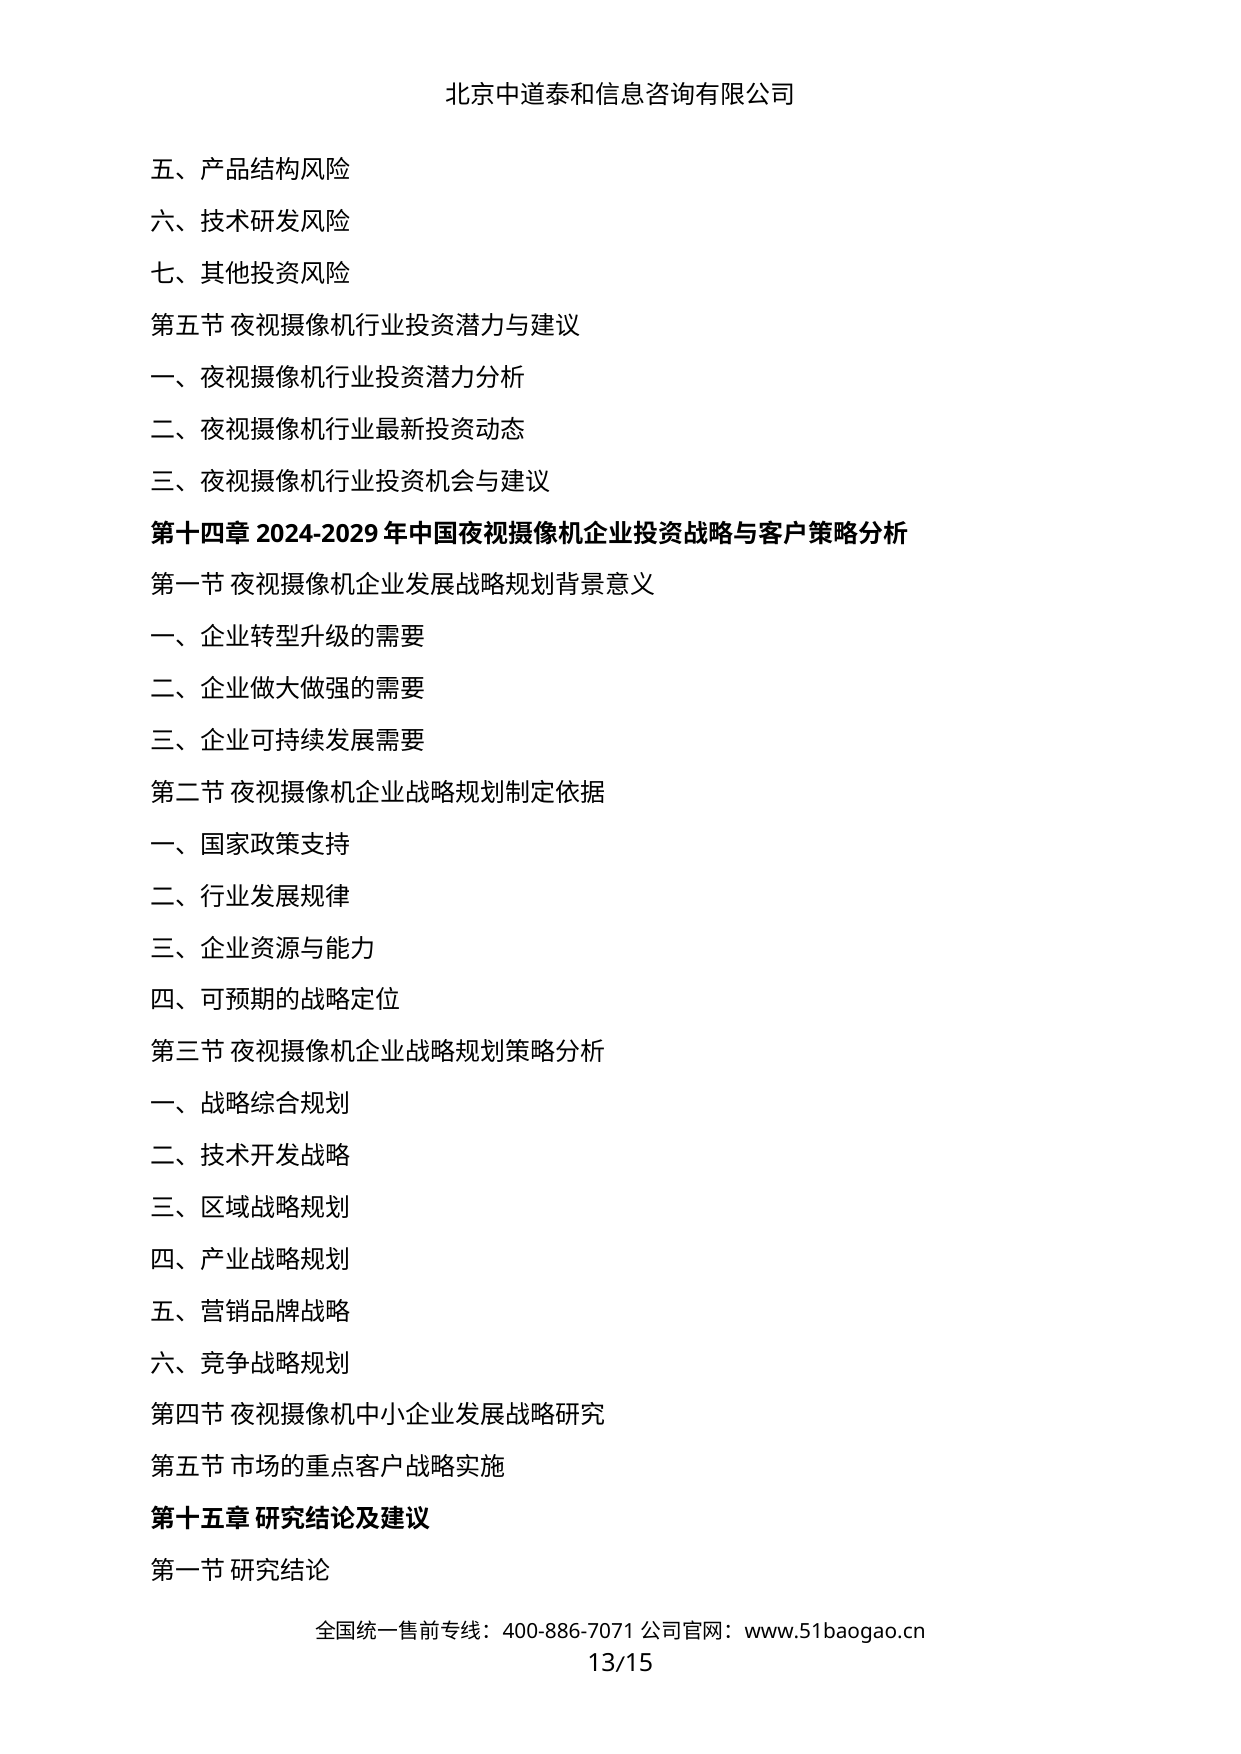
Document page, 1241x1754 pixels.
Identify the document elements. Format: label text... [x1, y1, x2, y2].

text 第五节 夜视摄像机行业投资潜力与建议 [150, 306, 1090, 342]
text 四、产业战略规划 [150, 1239, 1090, 1276]
text 三、区域战略规划 [150, 1187, 1090, 1224]
text 第十五章 研究结论及建议 [150, 1499, 1090, 1535]
text 第四节 夜视摄像机中小企业发展战略研究 [150, 1395, 1090, 1431]
text 六、竞争战略规划 [150, 1343, 1090, 1379]
text 三、企业可持续发展需要 [150, 721, 1090, 757]
text 一、企业转型升级的需要 [150, 617, 1090, 653]
text 第十四章 2024-2029年中国夜视摄像机企业投资战略与客户策略分析 [150, 513, 1090, 549]
text 七、其他投资风险 [150, 254, 1090, 290]
text 五、产品结构风险 [150, 150, 1090, 186]
text 第三节 夜视摄像机企业战略规划策略分析 [150, 1032, 1090, 1068]
text 二、企业做大做强的需要 [150, 669, 1090, 705]
text 第一节 研究结论 [150, 1551, 1090, 1587]
text 第一节 夜视摄像机企业发展战略规划背景意义 [150, 565, 1090, 601]
text 一、夜视摄像机行业投资潜力分析 [150, 357, 1090, 394]
text 五、营销品牌战略 [150, 1291, 1090, 1327]
text 四、可预期的战略定位 [150, 980, 1090, 1016]
text 一、战略综合规划 [150, 1084, 1090, 1120]
text 六、技术研发风险 [150, 202, 1090, 238]
text 二、行业发展规律 [150, 876, 1090, 912]
text 一、国家政策支持 [150, 824, 1090, 861]
text 二、夜视摄像机行业最新投资动态 [150, 409, 1090, 446]
text 第五节 市场的重点客户战略实施 [150, 1447, 1090, 1483]
text 第二节 夜视摄像机企业战略规划制定依据 [150, 772, 1090, 809]
text 三、夜视摄像机行业投资机会与建议 [150, 461, 1090, 497]
text 三、企业资源与能力 [150, 928, 1090, 964]
text 二、技术开发战略 [150, 1136, 1090, 1172]
